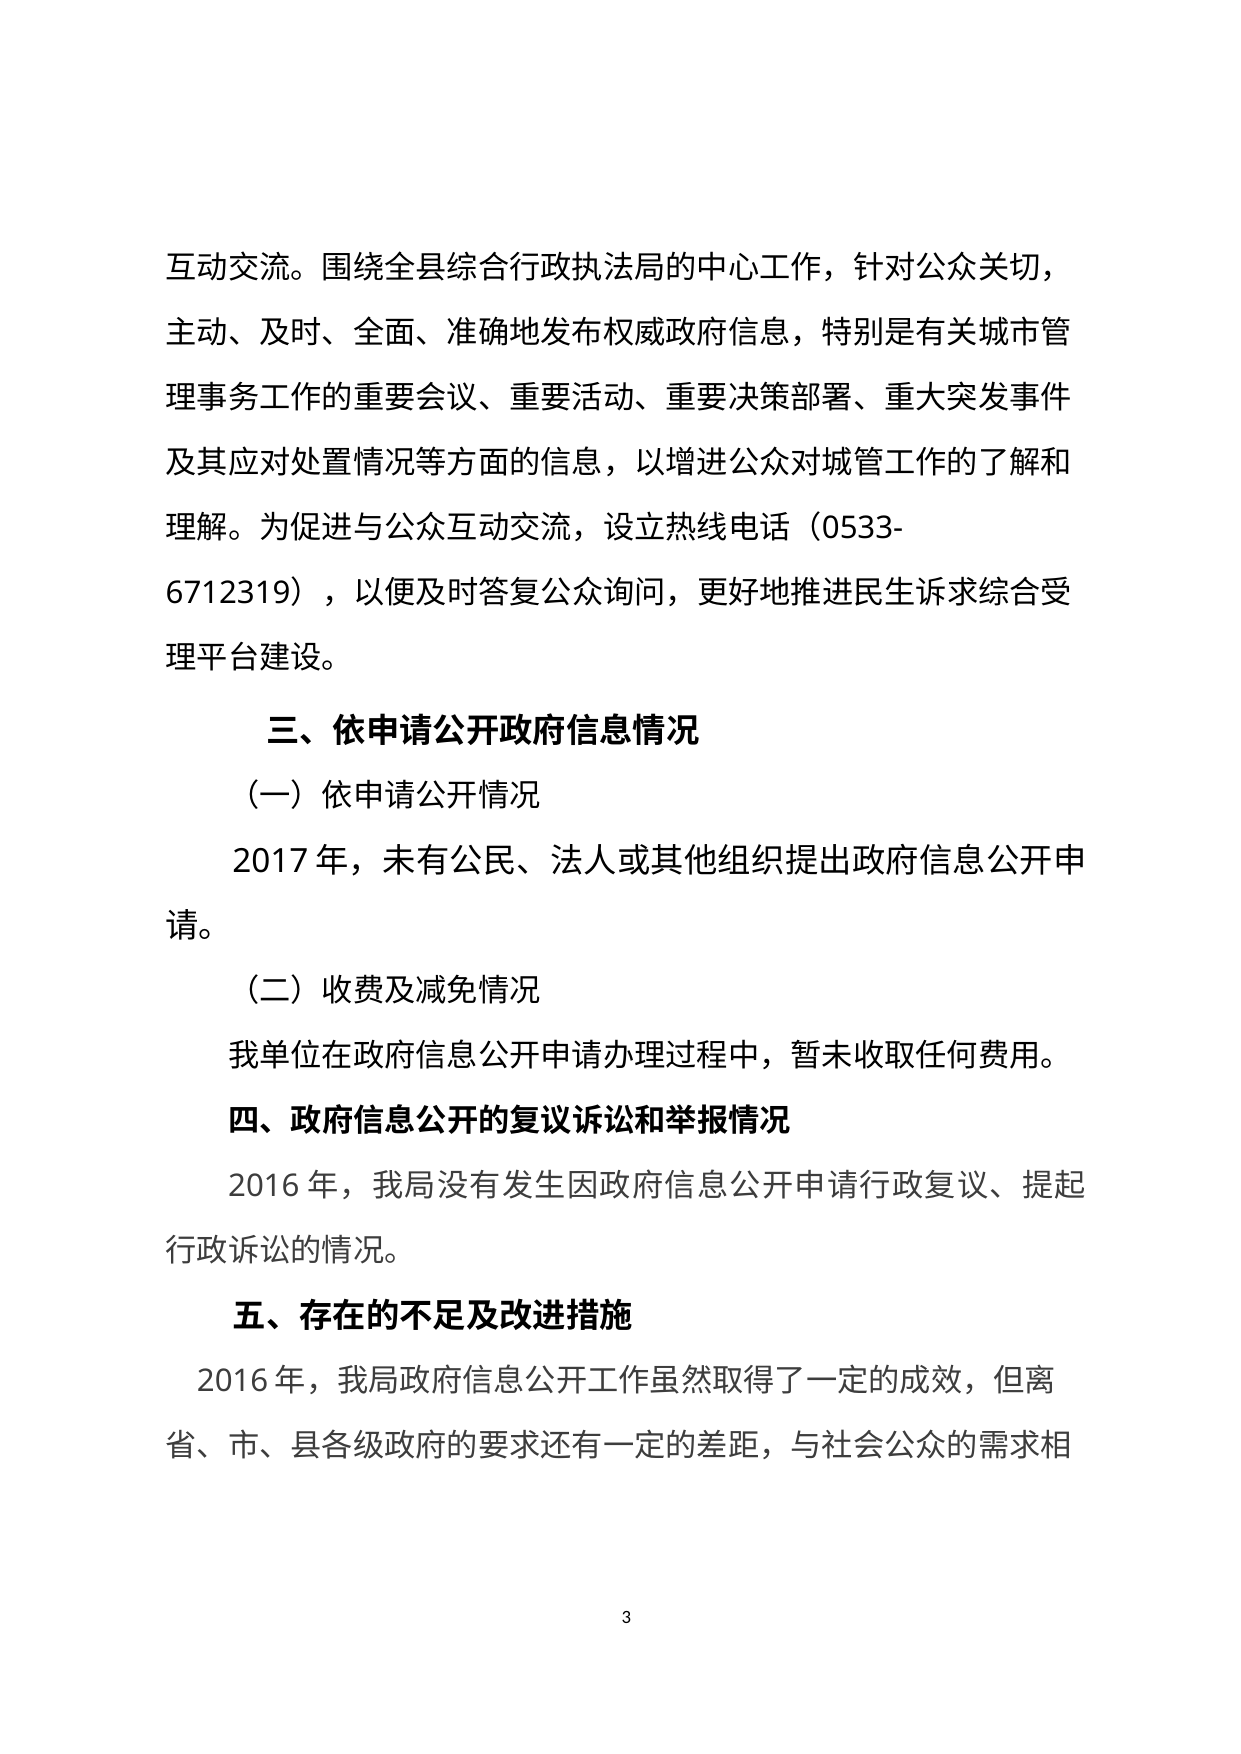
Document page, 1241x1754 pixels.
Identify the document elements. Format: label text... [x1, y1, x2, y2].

text 四、政府信息公开的复议诉讼和举报情况 [165, 1086, 1087, 1151]
text （二）收费及减免情况 [165, 956, 1087, 1021]
text 2016年，我局没有发生因政府信息公开申请行政复议、提起行政诉讼的情况。 [165, 1151, 1087, 1281]
text 五、存在的不足及改进措施 [165, 1281, 1087, 1346]
text 三、依申请公开政府信息情况 [165, 696, 1087, 761]
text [165, 233, 1087, 688]
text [165, 1346, 1087, 1476]
text 2017年，未有公民、法人或其他组织提出政府信息公开申请。 [165, 826, 1087, 956]
text （一）依申请公开情况 [165, 761, 1087, 826]
text 我单位在政府信息公开申请办理过程中，暂未收取任何费用。 [165, 1021, 1087, 1086]
